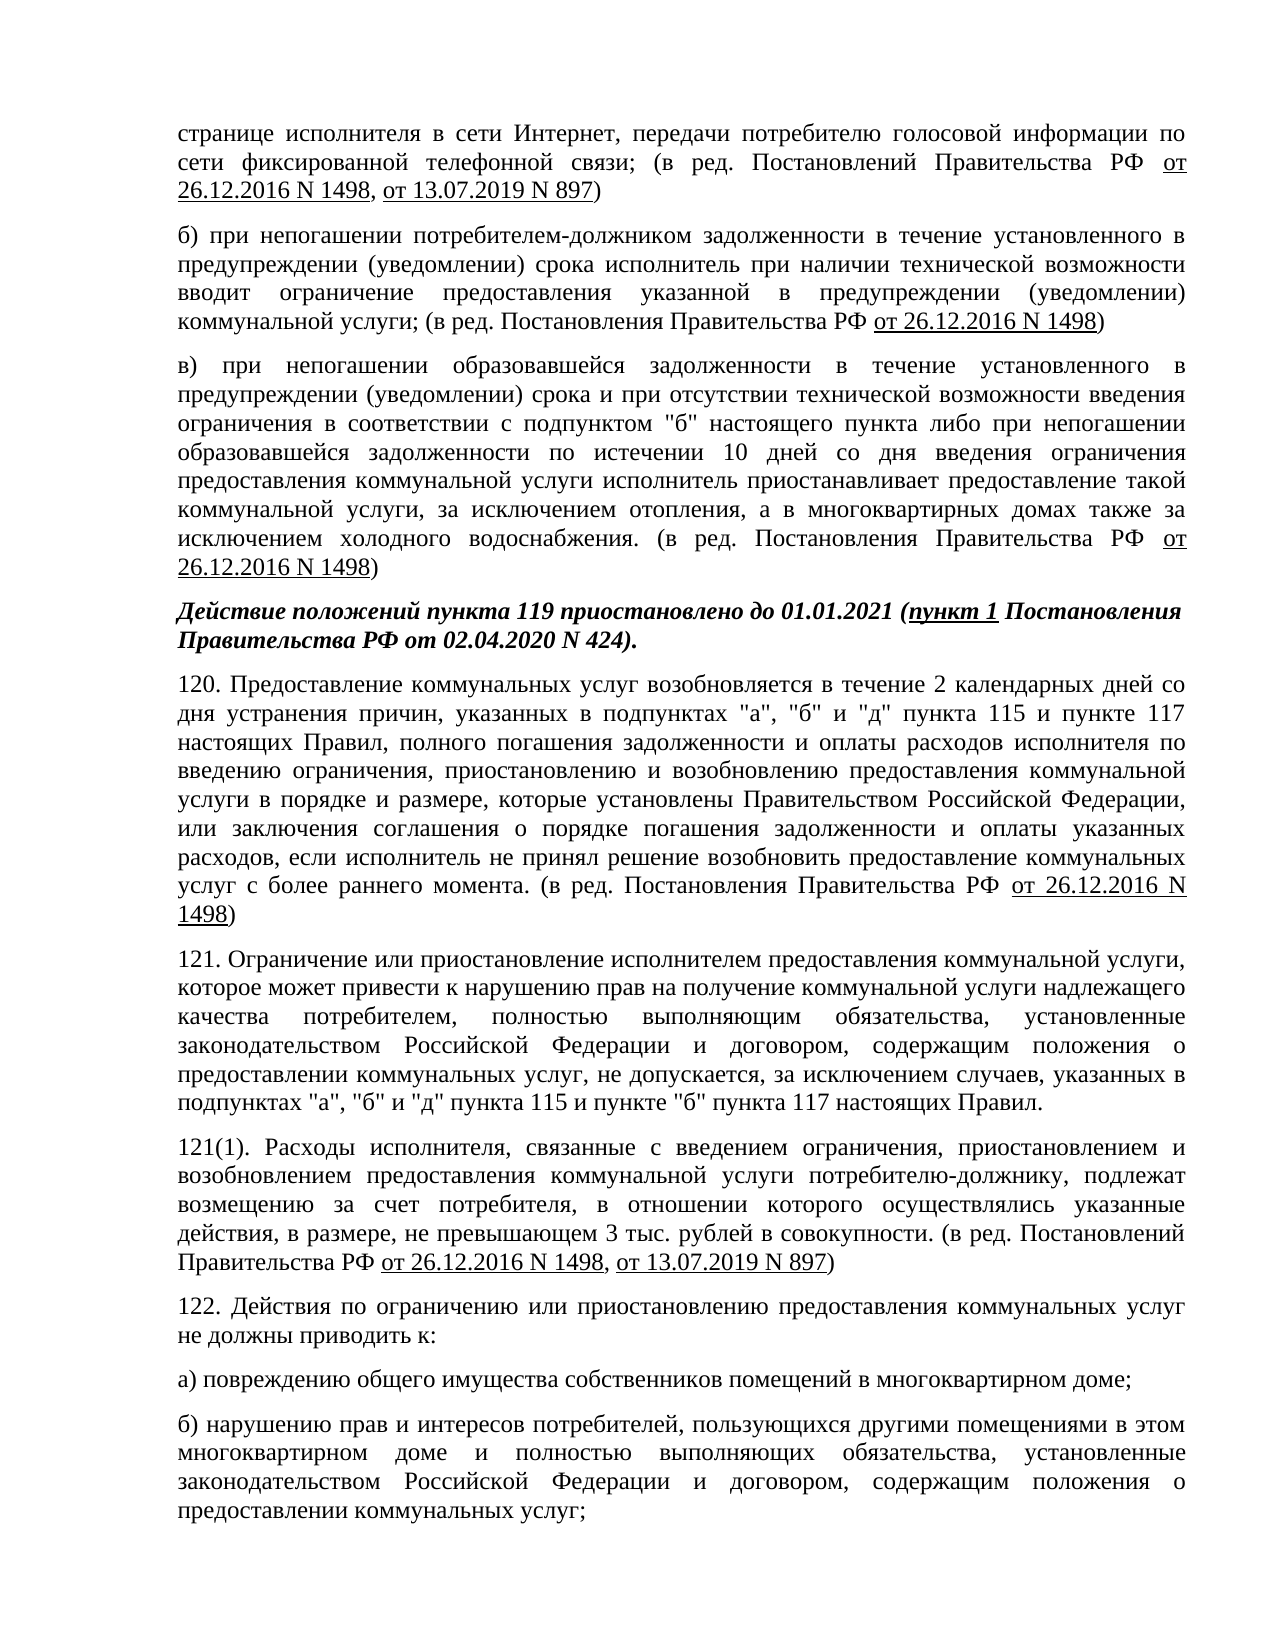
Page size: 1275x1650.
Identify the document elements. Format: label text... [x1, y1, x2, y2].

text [177, 118, 1186, 204]
text 121(1). Расходы исполнителя, связанные с введением ограничения, приостановлением и возобновлением предоставления коммунальной услуги потребителю-должнику, подлежат возмещению за счет потребителя, в отношении которого осуществлялись указанные действия, в размере, не превышающем 3 тыс. рублей в совокупности. (в ред. Постановлений Правительства РФ от 26.12.2016 N 1498, от 13.07.2019 N 897) [177, 1132, 1186, 1276]
text 121. Ограничение или приостановление исполнителем предоставления коммунальной услуги, которое может привести к нарушению прав на получение коммунальной услуги надлежащего качества потребителем, полностью выполняющим обязательства, установленные законодательством Российской Федерации и договором, содержащим положения о предоставлении коммунальных услуг, не допускается, за исключением случаев, указанных в подпунктах "а", "б" и "д" пункта 115 и пункте "б" пункта 117 настоящих Правил. [177, 944, 1186, 1116]
text 122. Действия по ограничению или приостановлению предоставления коммунальных услуг не должны приводить к: [177, 1291, 1186, 1349]
text б) при непогашении потребителем-должником задолженности в течение установленного в предупреждении (уведомлении) срока исполнитель при наличии технической возможности вводит ограничение предоставления указанной в предупреждении (уведомлении) коммунальной услуги; (в ред. Постановления Правительства РФ от 26.12.2016 N 1498) [177, 220, 1186, 335]
text Действие положений пункта 119 приостановлено до 01.01.2021 (пункт 1 Постановления Правительства РФ от 02.04.2020 N 424). [177, 596, 1186, 654]
text б) нарушению прав и интересов потребителей, пользующихся другими помещениями в этом многоквартирном доме и полностью выполняющих обязательства, установленные законодательством Российской Федерации и договором, содержащим положения о предоставлении коммунальных услуг; [177, 1409, 1186, 1524]
text 120. Предоставление коммунальных услуг возобновляется в течение 2 календарных дней со дня устранения причин, указанных в подпунктах "а", "б" и "д" пункта 115 и пункте 117 настоящих Правил, полного погашения задолженности и оплаты расходов исполнителя по введению ограничения, приостановлению и возобновлению предоставления коммунальной услуги в порядке и размере, которые установлены Правительством Российской Федерации, или заключения соглашения о порядке погашения задолженности и оплаты указанных расходов, если исполнитель не принял решение возобновить предоставление коммунальных услуг с более раннего момента. (в ред. Постановления Правительства РФ от 26.12.2016 N 1498) [177, 669, 1186, 928]
text а) повреждению общего имущества собственников помещений в многоквартирном доме; [177, 1364, 1186, 1393]
text в) при непогашении образовавшейся задолженности в течение установленного в предупреждении (уведомлении) срока и при отсутствии технической возможности введения ограничения в соответствии с подпунктом "б" настоящего пункта либо при непогашении образовавшейся задолженности по истечении 10 дней со дня введения ограничения предоставления коммунальной услуги исполнитель приостанавливает предоставление такой коммунальной услуги, за исключением отопления, а в многоквартирных домах также за исключением холодного водоснабжения. (в ред. Постановления Правительства РФ от 26.12.2016 N 1498) [177, 351, 1186, 581]
